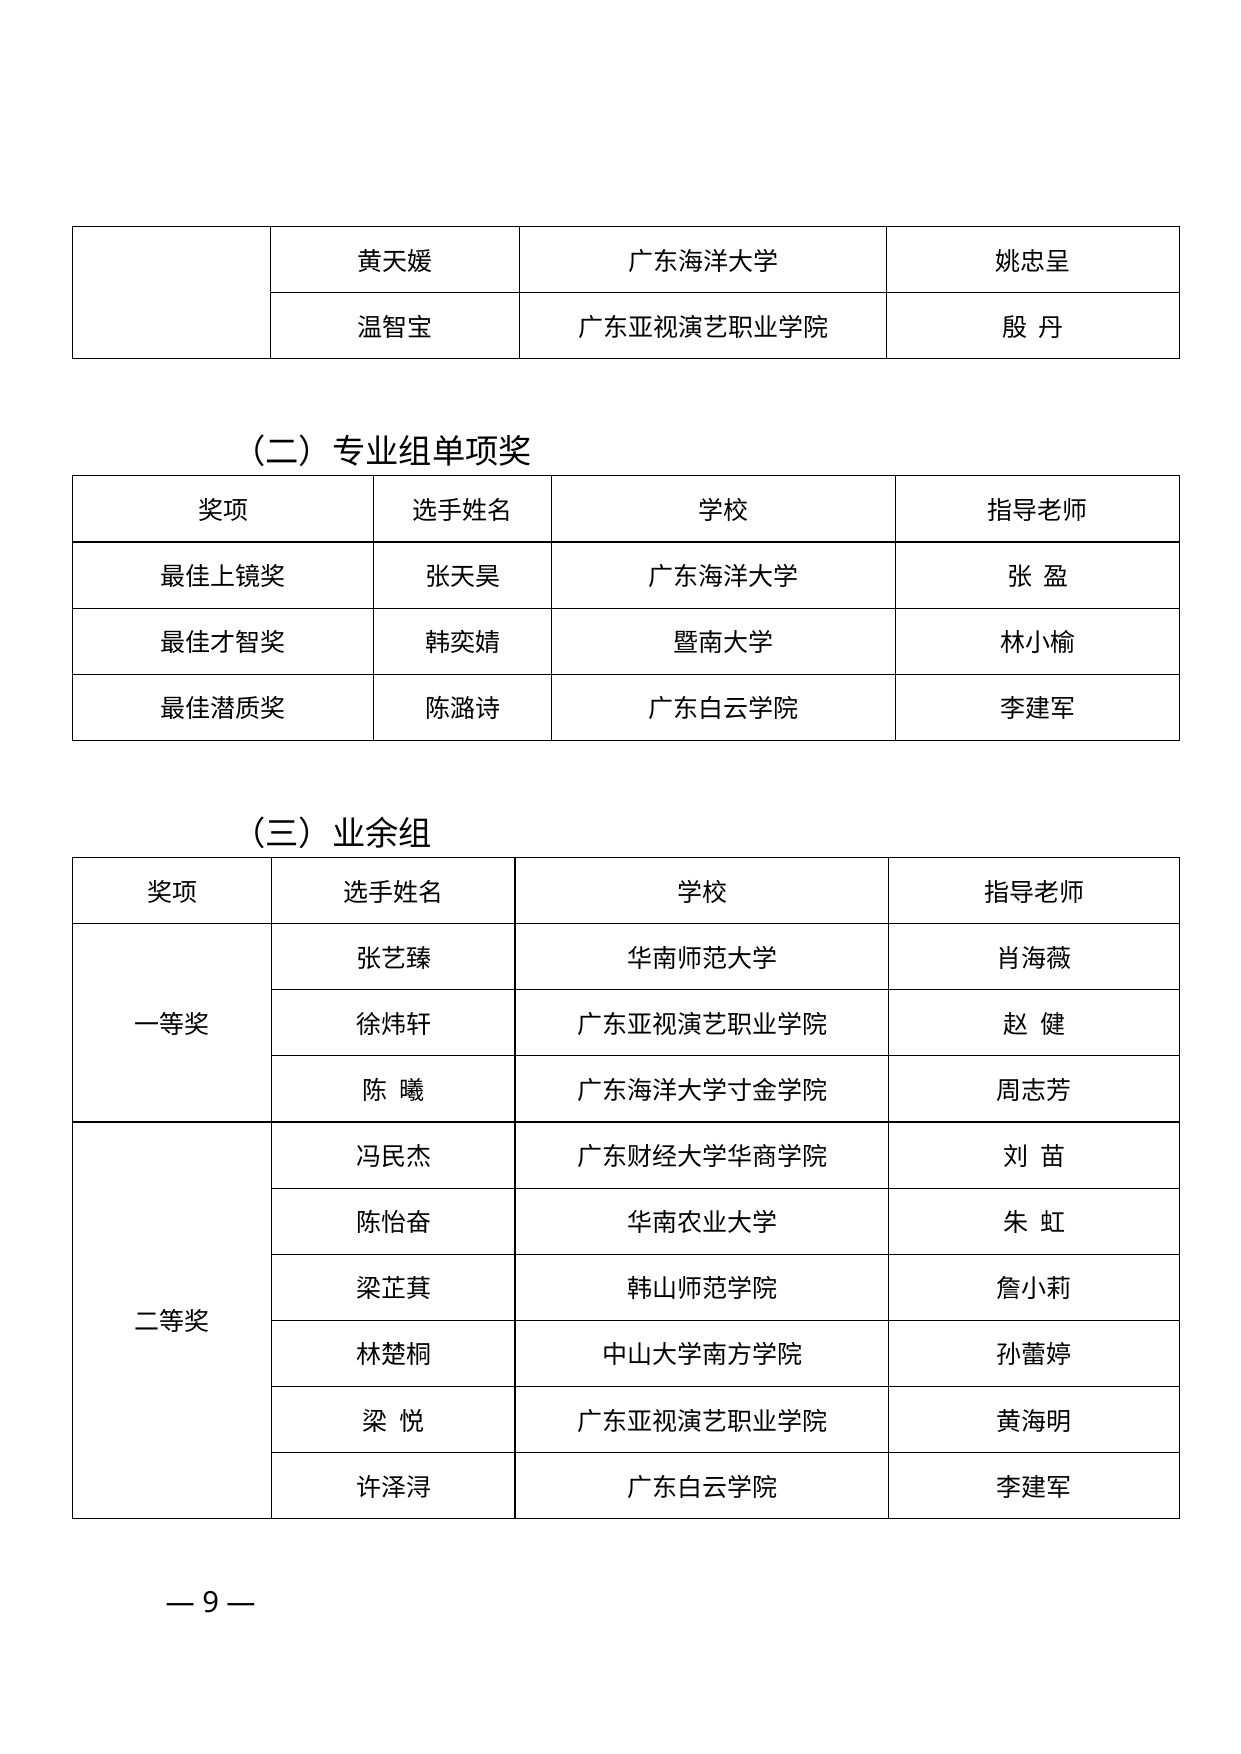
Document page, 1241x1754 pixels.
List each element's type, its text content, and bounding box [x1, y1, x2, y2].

table_cell 华南农业大学 [516, 1189, 888, 1253]
table_cell 广东亚视演艺职业学院 [520, 293, 886, 358]
table_cell 肖海薇 [889, 924, 1179, 989]
table_cell 殷 丹 [887, 293, 1179, 358]
table_cell 姚忠呈 [887, 227, 1179, 292]
table_cell 刘 苗 [889, 1123, 1179, 1187]
table_cell 广东白云学院 [516, 1453, 888, 1518]
table_cell 暨南大学 [552, 609, 895, 673]
table_cell 张天昊 [374, 543, 551, 607]
table_cell 广东亚视演艺职业学院 [516, 990, 888, 1055]
table_cell 广东海洋大学 [552, 543, 895, 607]
table_cell 林小榆 [896, 609, 1179, 673]
table_cell 孙蕾婷 [889, 1321, 1179, 1386]
table_header 奖项 [73, 476, 373, 541]
table_cell 梁芷萁 [272, 1255, 514, 1319]
table_cell 李建军 [896, 675, 1179, 739]
table_cell 温智宝 [271, 293, 519, 358]
table_cell 赵 健 [889, 990, 1179, 1055]
table_cell 徐炜轩 [272, 990, 514, 1055]
table_cell 最佳才智奖 [73, 609, 373, 673]
table_header 选手姓名 [272, 858, 514, 923]
table_cell 张 盈 [896, 543, 1179, 607]
table_cell 陈怡奋 [272, 1189, 514, 1253]
text （三）业余组 [165, 799, 1087, 857]
table_header 指导老师 [896, 476, 1179, 541]
table_cell 广东白云学院 [552, 675, 895, 739]
table_header 指导老师 [889, 858, 1179, 923]
table_cell 张艺臻 [272, 924, 514, 989]
table_cell 中山大学南方学院 [516, 1321, 888, 1386]
table_cell 黄天媛 [271, 227, 519, 292]
table_cell 周志芳 [889, 1056, 1179, 1121]
table_cell 冯民杰 [272, 1123, 514, 1187]
table_cell 许泽浔 [272, 1453, 514, 1518]
table_cell 最佳上镜奖 [73, 543, 373, 607]
table_cell 广东海洋大学寸金学院 [516, 1056, 888, 1121]
table_cell 詹小莉 [889, 1255, 1179, 1319]
table_cell 华南师范大学 [516, 924, 888, 989]
table_cell 广东海洋大学 [520, 227, 886, 292]
table_cell 韩山师范学院 [516, 1255, 888, 1319]
table_header 选手姓名 [374, 476, 551, 541]
table_header 学校 [552, 476, 895, 541]
table_cell 最佳潜质奖 [73, 675, 373, 739]
text （二）专业组单项奖 [165, 417, 1087, 475]
table_cell 陈潞诗 [374, 675, 551, 739]
table_cell 李建军 [889, 1453, 1179, 1518]
table_cell 黄海明 [889, 1387, 1179, 1452]
table_cell 朱 虹 [889, 1189, 1179, 1253]
table_cell 广东财经大学华商学院 [516, 1123, 888, 1187]
table_cell 一等奖 [73, 924, 271, 1121]
table_cell 梁 悦 [272, 1387, 514, 1452]
table_cell 二等奖 [73, 1123, 271, 1518]
table_cell 林楚桐 [272, 1321, 514, 1386]
table_header 学校 [516, 858, 888, 923]
table_header 奖项 [73, 858, 271, 923]
table_cell 广东亚视演艺职业学院 [516, 1387, 888, 1452]
table_cell 韩奕婧 [374, 609, 551, 673]
table_cell 陈 曦 [272, 1056, 514, 1121]
